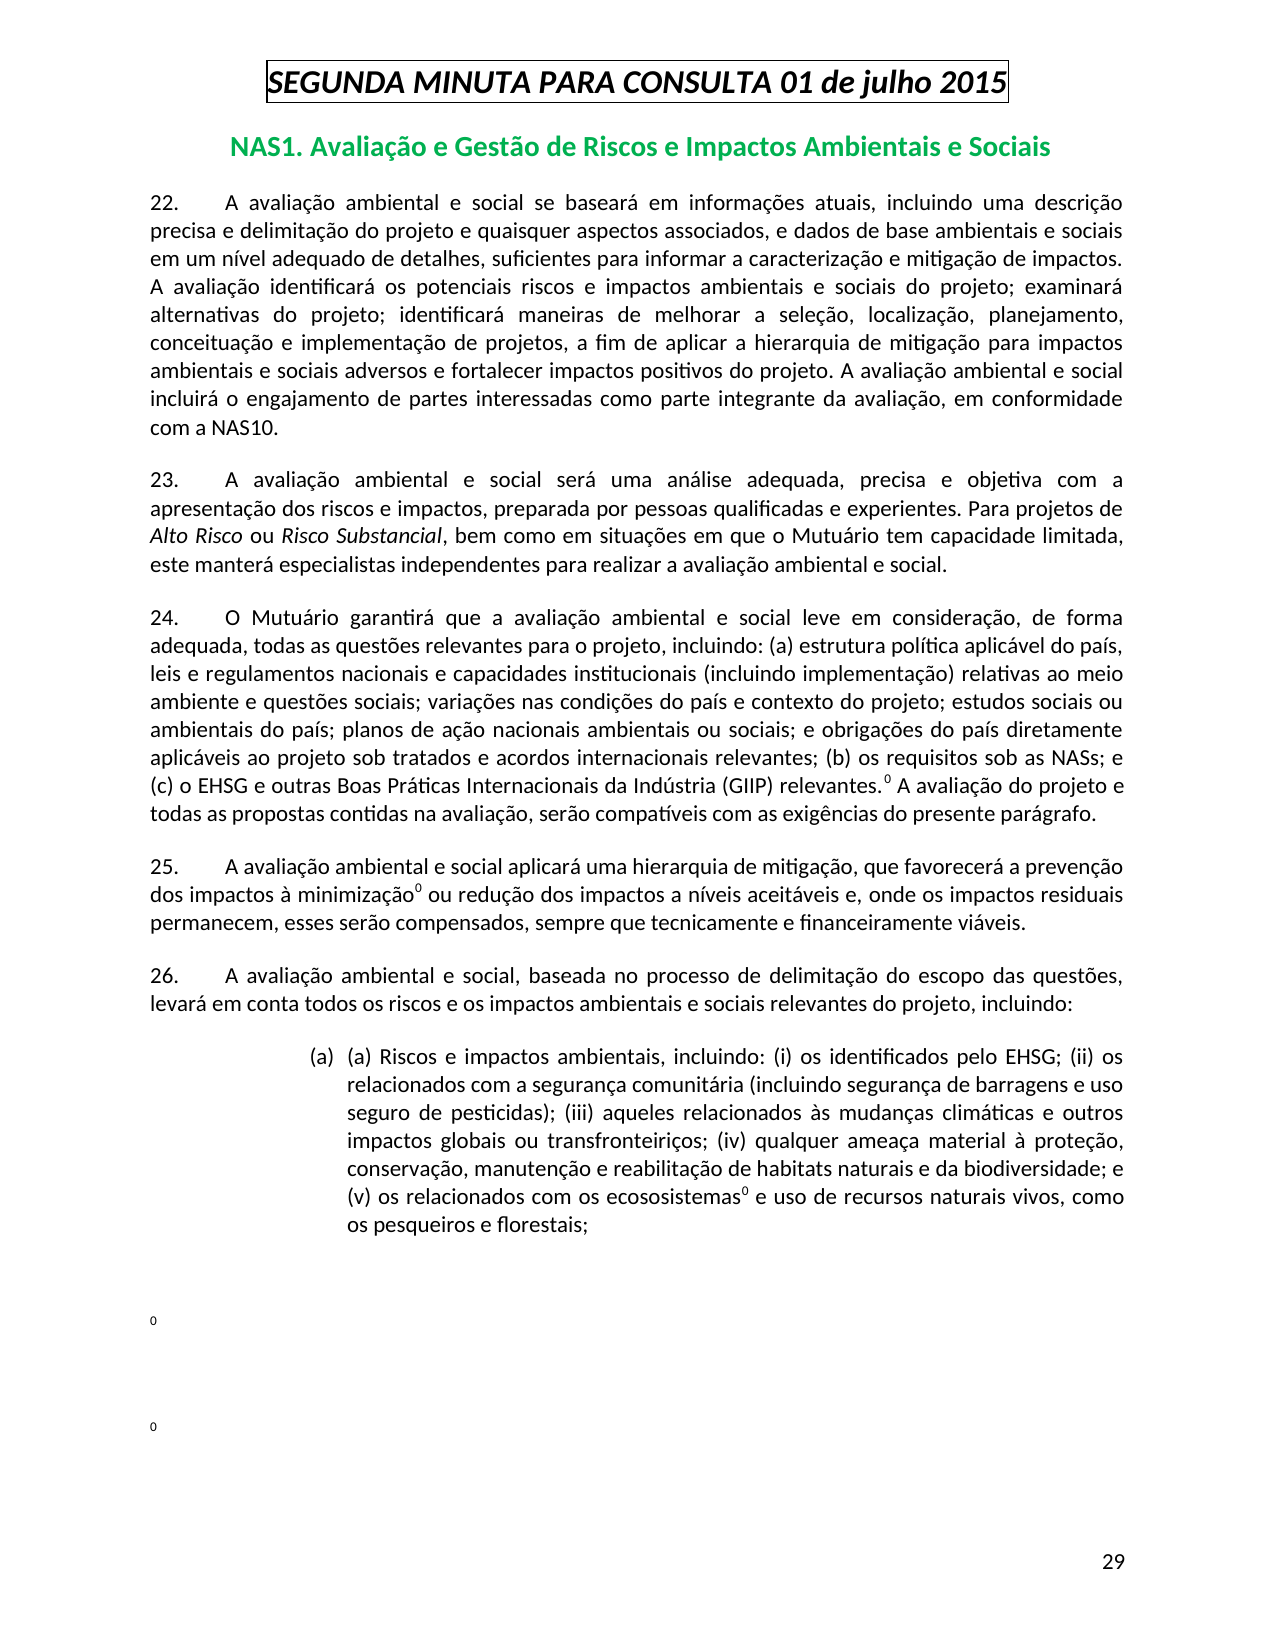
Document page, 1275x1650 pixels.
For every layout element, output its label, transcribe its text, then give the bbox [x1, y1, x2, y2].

text A avaliação ambiental e social, baseada no processo de delimitação do escopo das questões, levará em conta todos os riscos e os impactos ambientais e sociais relevantes do projeto, incluindo: [150, 961, 1125, 1017]
list (a) Riscos e impactos ambientais, incluindo: (i) os identificados pelo EHSG; (ii) os relacionados com a segurança comunitária (incluindo segurança de barragens e uso seguro de pesticidas); (iii) aqueles relacionados às mudanças climáticas e outros impactos globais ou transfronteiriços; (iv) qualquer ameaça material à proteção, conservação, manutenção e reabilitação de habitats naturais e da biodiversidade; e (v) os relacionados com os ecososistemas e uso de recursos naturais vivos, como os pesqueiros e florestais; [309, 1042, 1125, 1238]
text A avaliação ambiental e social aplicará uma hierarquia de mitigação, que favorecerá a prevenção dos impactos à minimização ou redução dos impactos a níveis aceitáveis e, onde os impactos residuais permanecem, esses serão compensados, sempre que tecnicamente e financeiramente viáveis. [150, 852, 1125, 936]
text A avaliação ambiental e social será uma análise adequada, precisa e objetiva com a apresentação dos riscos e impactos, preparada por pessoas qualificadas e experientes. Para projetos de Alto Risco ou Risco Substancial, bem como em situações em que o Mutuário tem capacidade limitada, este manterá especialistas independentes para realizar a avaliação ambiental e social. [150, 466, 1125, 578]
text O Mutuário garantirá que a avaliação ambiental e social leve em consideração, de forma adequada, todas as questões relevantes para o projeto, incluindo: (a) estrutura política aplicável do país, leis e regulamentos nacionais e capacidades institucionais (incluindo implementação) relativas ao meio ambiente e questões sociais; variações nas condições do país e contexto do projeto; estudos sociais ou ambientais do país; planos de ação nacionais ambientais ou sociais; e obrigações do país diretamente aplicáveis ao projeto sob tratados e acordos internacionais relevantes; (b) os requisitos sob as NASs; e (c) o EHSG e outras Boas Práticas Internacionais da Indústria (GIIP) relevantes. A avaliação do projeto e todas as propostas contidas na avaliação, serão compatíveis com as exigências do presente parágrafo. [150, 603, 1125, 827]
text A avaliação ambiental e social se baseará em informações atuais, incluindo uma descrição precisa e delimitação do projeto e quaisquer aspectos associados, e dados de base ambientais e sociais em um nível adequado de detalhes, suficientes para informar a caracterização e mitigação de impactos. A avaliação identificará os potenciais riscos e impactos ambientais e sociais do projeto; examinará alternativas do projeto; identificará maneiras de melhorar a seleção, localização, planejamento, conceituação e implementação de projetos, a fim de aplicar a hierarquia de mitigação para impactos ambientais e sociais adversos e fortalecer impactos positivos do projeto. A avaliação ambiental e social incluirá o engajamento de partes interessadas como parte integrante da avaliação, em conformidade com a NAS10. [150, 188, 1125, 441]
